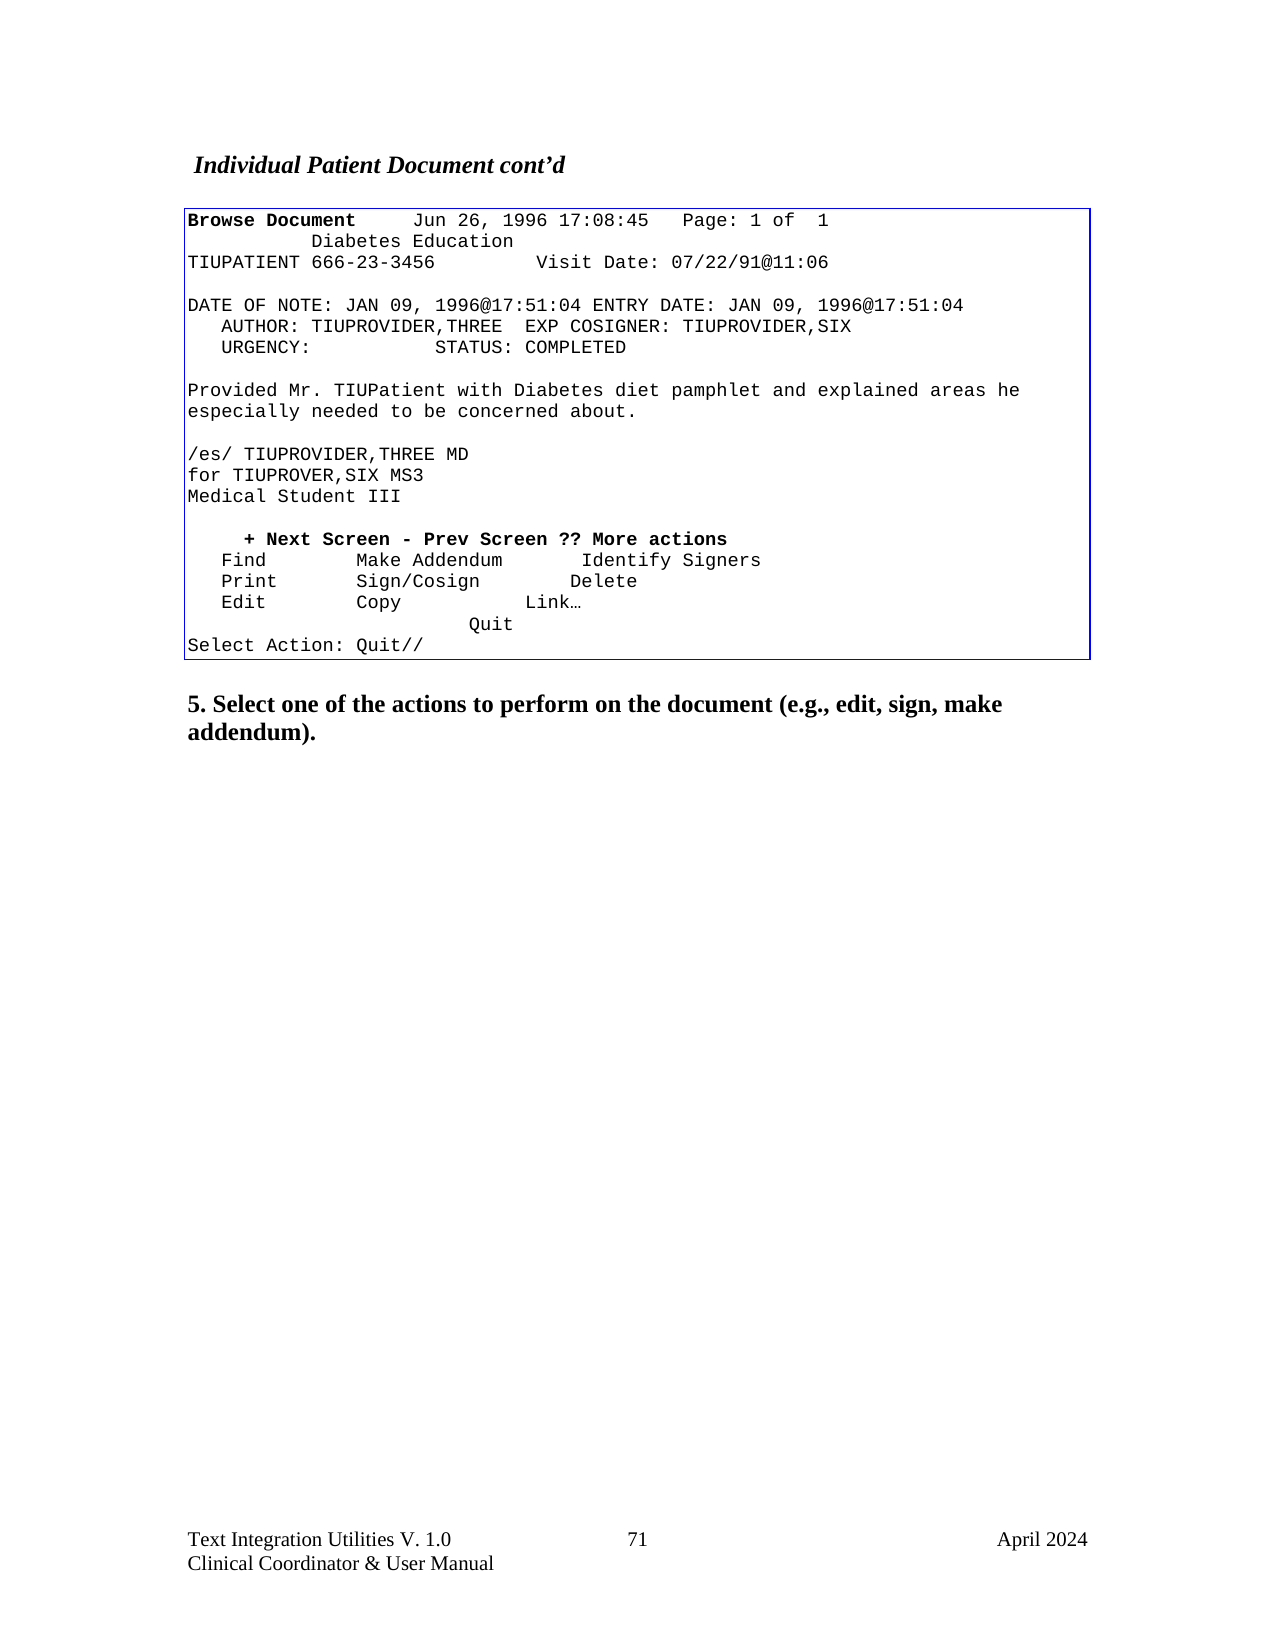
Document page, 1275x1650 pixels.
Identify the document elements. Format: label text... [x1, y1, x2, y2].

text Select Action: Quit// [185, 632, 1089, 659]
text Medical Student III [187, 487, 1087, 508]
text Edit Copy Link… [187, 593, 1087, 614]
text 5. Select one of the actions to perform on the document (e.g., edit, sign, make addendum). [187, 689, 1087, 746]
text /es/ TIUPROVIDER,THREE MD [187, 444, 1087, 466]
text Quit [187, 614, 1087, 632]
text Print Sign/Cosign Delete [187, 572, 1087, 593]
text Diabetes Education [187, 232, 1087, 253]
text Provided Mr. TIUPatient with Diabetes diet pamphlet and explained areas he especially needed to be concerned about. [187, 381, 1087, 423]
text TIUPATIENT 666-23-3456 Visit Date: 07/22/91@11:06 [187, 253, 1087, 274]
text for TIUPROVER,SIX MS3 [187, 466, 1087, 487]
title Individual Patient Document cont’d [187, 150, 1087, 179]
text URGENCY: STATUS: COMPLETED [187, 338, 1087, 359]
text + Next Screen - Prev Screen ?? More actions [187, 529, 1087, 551]
text AUTHOR: TIUPROVIDER,THREE EXP COSIGNER: TIUPROVIDER,SIX [187, 317, 1087, 338]
text Find Make Addendum Identify Signers [187, 551, 1087, 572]
text Browse Document Jun 26, 1996 17:08:45 Page: 1 of 1 [185, 209, 1089, 232]
text DATE OF NOTE: JAN 09, 1996@17:51:04 ENTRY DATE: JAN 09, 1996@17:51:04 [187, 296, 1087, 317]
